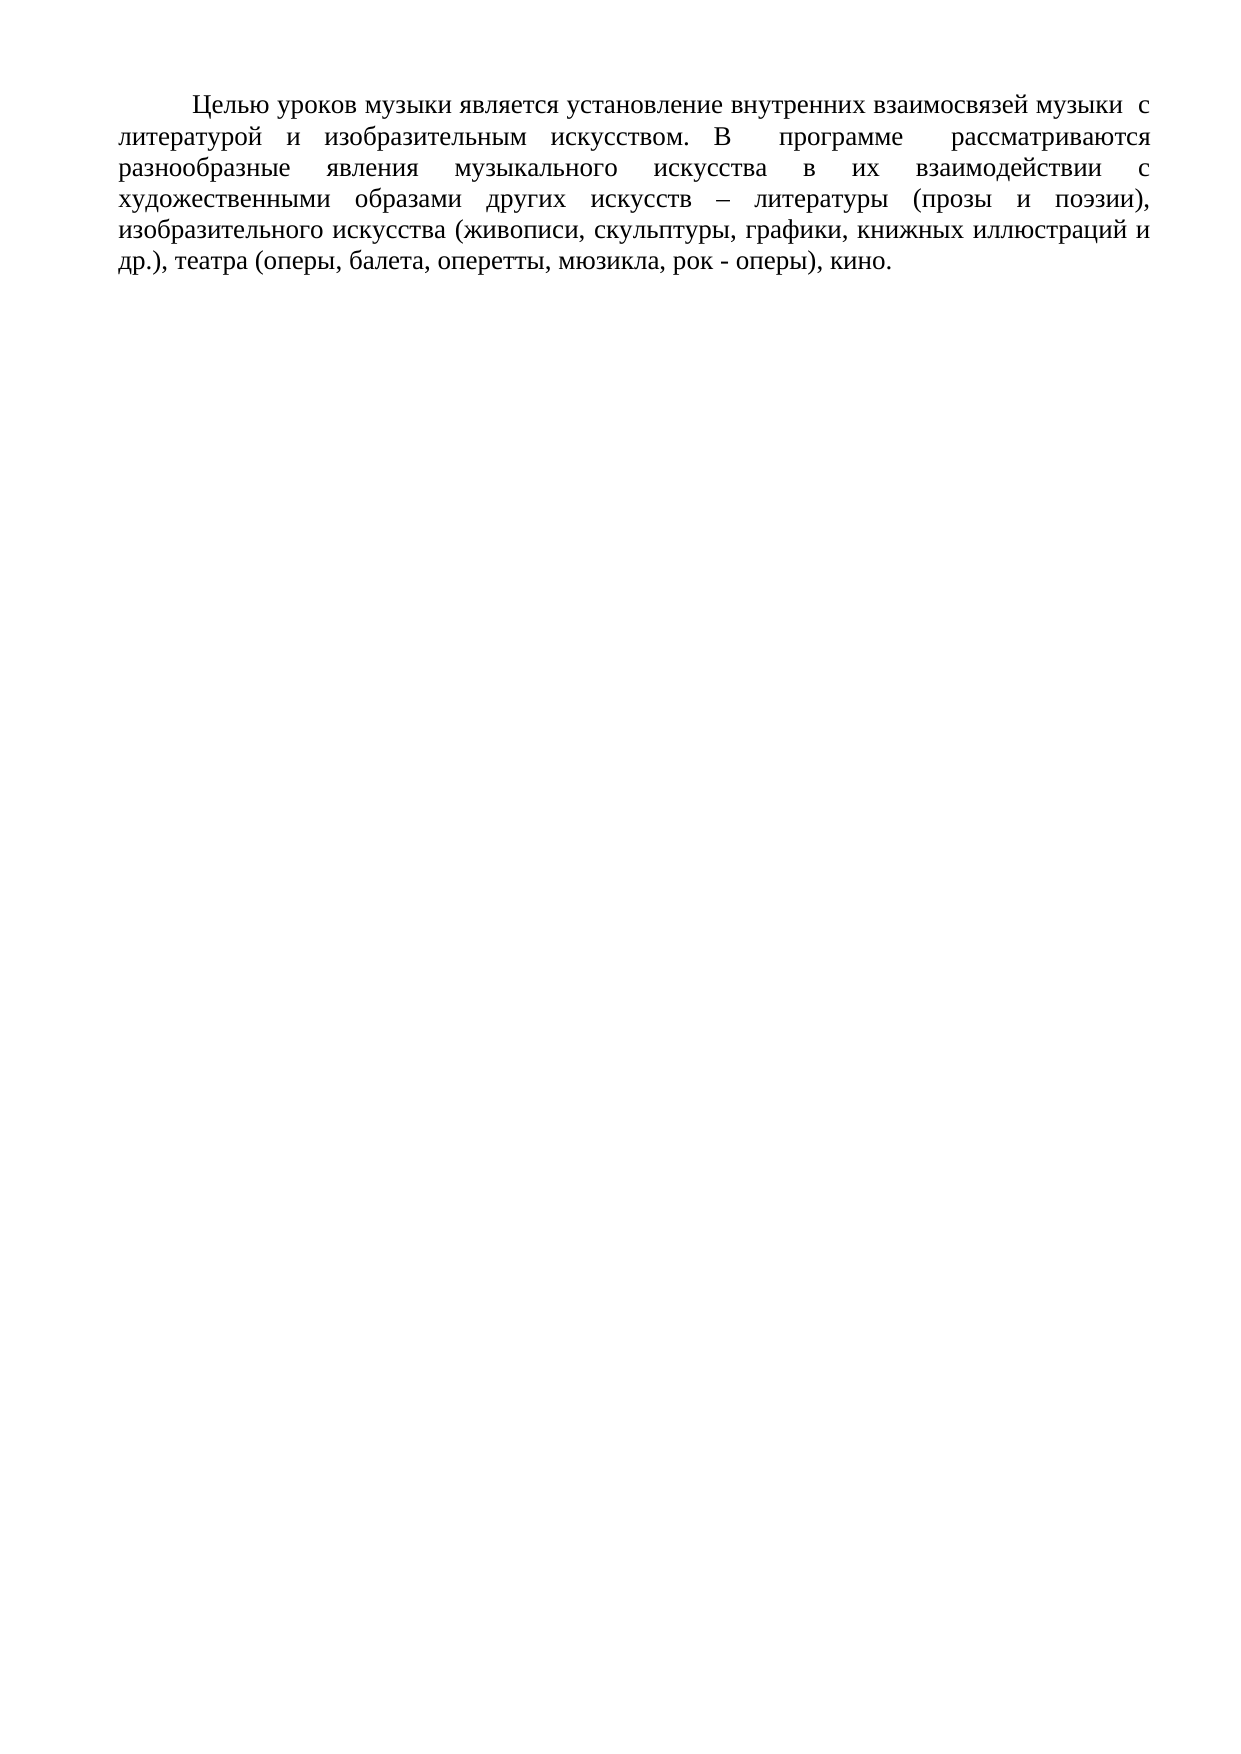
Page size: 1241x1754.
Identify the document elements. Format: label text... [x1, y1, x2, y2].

text Целью уроков музыки является установление внутренних взаимосвязей музыки с литературой и изобразительным искусством. В программе рассматриваются разнообразные явления музыкального искусства в их взаимодействии с художественными образами других искусств – литературы (прозы и поэзии), изобразительного искусства (живописи, скульптуры, графики, книжных иллюстраций и др.), театра (оперы, балета, оперетты, мюзикла, рок - оперы), кино. [118, 89, 1152, 276]
